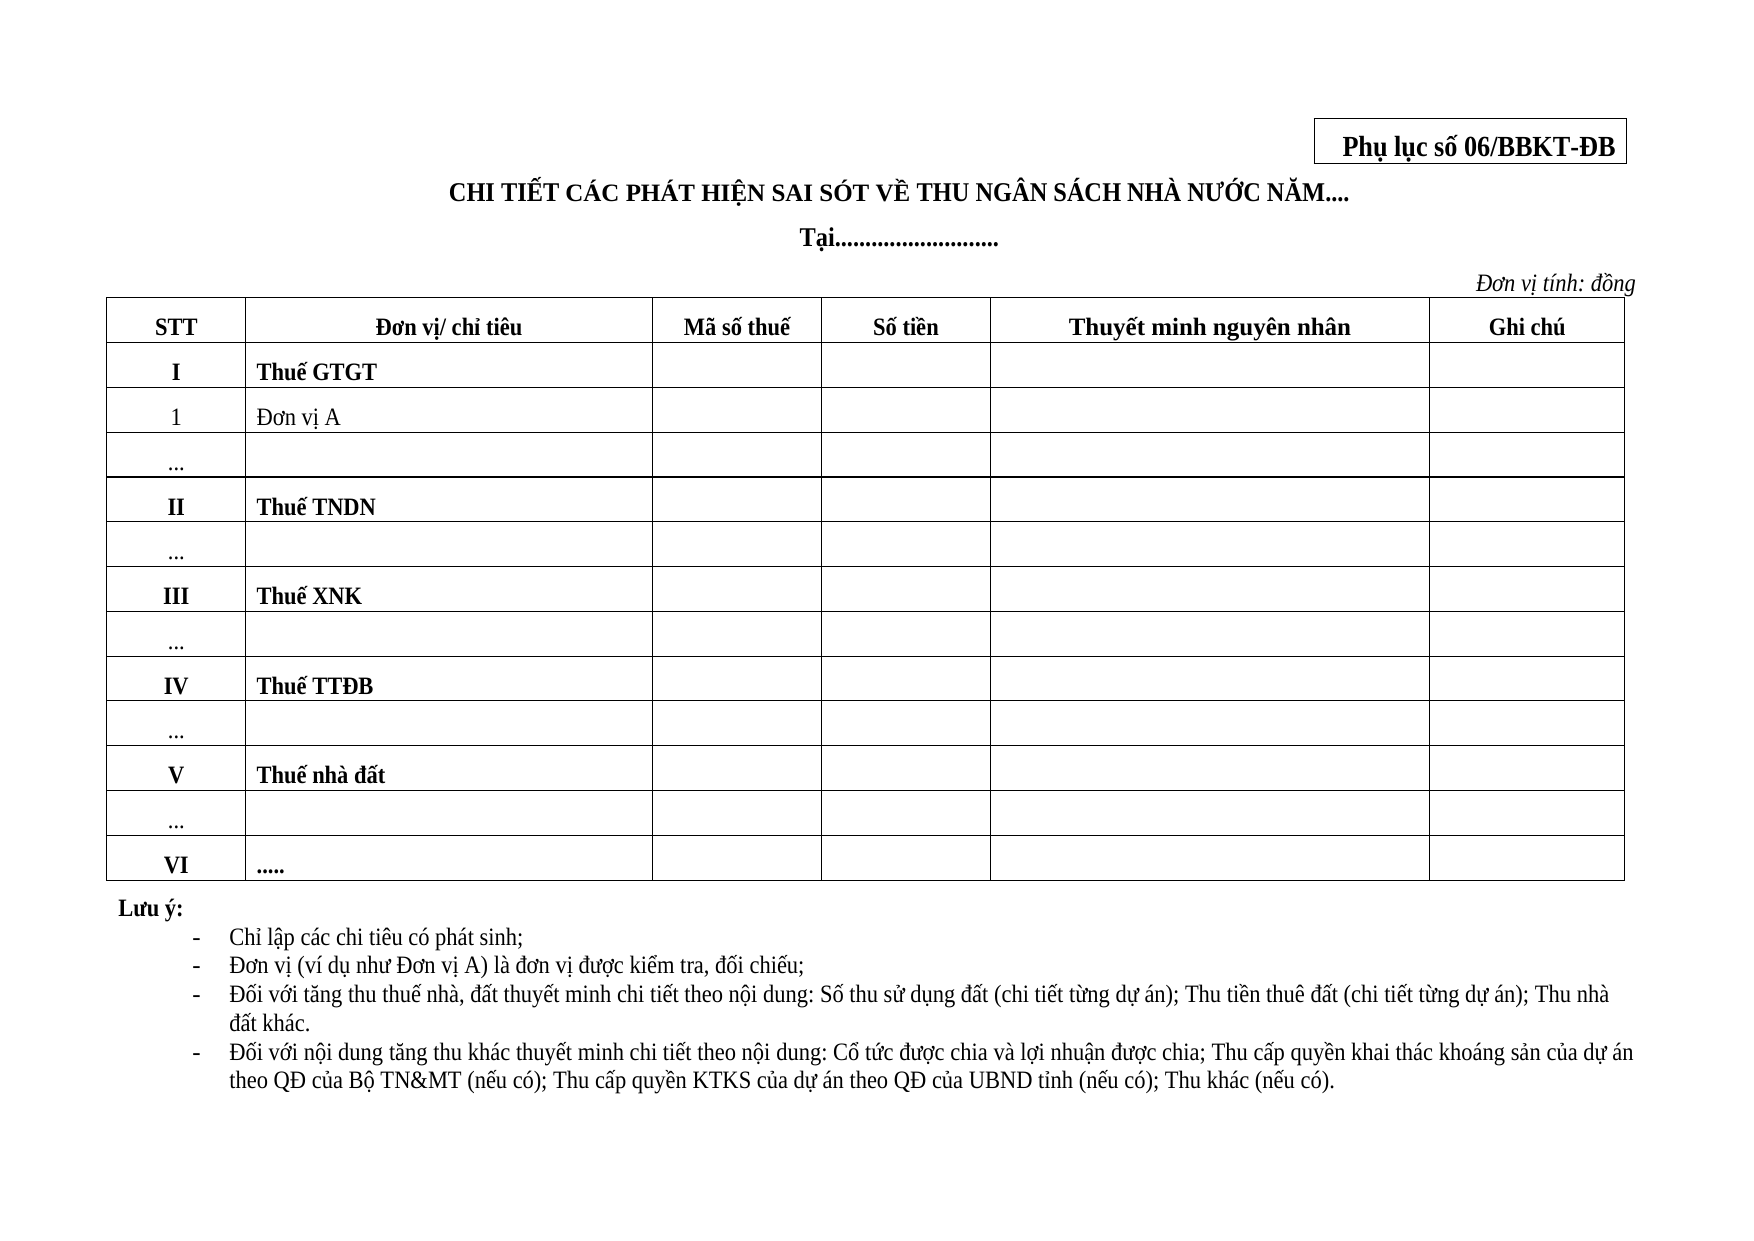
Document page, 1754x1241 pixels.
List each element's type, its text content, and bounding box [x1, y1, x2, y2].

table_cell [1430, 522, 1624, 566]
table_cell Thuế GTGT [246, 343, 652, 387]
table_cell [822, 836, 990, 879]
table_cell [822, 746, 990, 790]
table_cell [822, 567, 990, 611]
table_cell ... [107, 612, 245, 656]
table_cell [822, 791, 990, 835]
table_cell [991, 791, 1429, 835]
table_cell [653, 657, 821, 700]
table_cell III [107, 567, 245, 611]
table_cell [991, 657, 1429, 700]
text Tại........................... [118, 220, 1636, 253]
table_cell [246, 522, 652, 566]
table_cell [246, 701, 652, 745]
table_cell [653, 612, 821, 656]
table_cell [246, 433, 652, 476]
list Đơn vị (ví dụ như Đơn vị A) là đơn vị được kiểm tra, đối chiếu; [192, 951, 1636, 979]
table_header Mã số thuế [653, 298, 821, 342]
table_cell [653, 791, 821, 835]
table_header Phụ lục số 06/BBKT-ĐB [1315, 119, 1626, 163]
table_cell [991, 433, 1429, 476]
table_cell [822, 657, 990, 700]
table_cell V [107, 746, 245, 790]
table_cell [1430, 567, 1624, 611]
table_cell [653, 388, 821, 432]
table_cell [653, 701, 821, 745]
list Chỉ lập các chi tiêu có phát sinh; [192, 922, 1636, 951]
table_cell Đơn vị A [246, 388, 652, 432]
table_cell [991, 388, 1429, 432]
table_cell Thuế XNK [246, 567, 652, 611]
table_cell Thuế TNDN [246, 478, 652, 521]
table_cell [653, 746, 821, 790]
table_cell [991, 746, 1429, 790]
table_cell [991, 701, 1429, 745]
list Đối với nội dung tăng thu khác thuyết minh chi tiết theo nội dung: Cổ tức được chia và lợi nhuận được chia; Thu cấp quyền khai thác khoáng sản của dự án theo QĐ của Bộ TN&MT (nếu có); Thu cấp quyền KTKS của dự án theo QĐ của UBND tỉnh (nếu có); Thu khác (nếu có). [192, 1037, 1636, 1094]
table_cell Thuế TTĐB [246, 657, 652, 700]
table_cell ..... [246, 836, 652, 879]
table_cell [991, 522, 1429, 566]
table_cell [991, 567, 1429, 611]
text Đơn vị tính: đồng [118, 266, 1636, 297]
table_cell [822, 522, 990, 566]
table_cell IV [107, 657, 245, 700]
table_cell ... [107, 791, 245, 835]
table_cell [991, 478, 1429, 521]
table_cell [1430, 746, 1624, 790]
table_cell [1430, 433, 1624, 476]
table_cell [822, 343, 990, 387]
table_cell ... [107, 522, 245, 566]
table_cell [653, 522, 821, 566]
table_cell [822, 612, 990, 656]
table_cell [1430, 701, 1624, 745]
table_cell [991, 343, 1429, 387]
table_header Ghi chú [1430, 298, 1624, 342]
table_cell [1430, 388, 1624, 432]
table_cell I [107, 343, 245, 387]
table_cell [991, 612, 1429, 656]
table_cell [822, 433, 990, 476]
table_cell 1 [107, 388, 245, 432]
table_header Số tiền [822, 298, 990, 342]
table_cell II [107, 478, 245, 521]
table_cell [653, 836, 821, 879]
table_cell [246, 791, 652, 835]
table_header Đơn vị/ chỉ tiêu [246, 298, 652, 342]
table_cell [653, 433, 821, 476]
table_header Thuyết minh nguyên nhân [991, 298, 1429, 342]
table_cell [1430, 657, 1624, 700]
table_cell [822, 388, 990, 432]
table_cell Thuế nhà đất [246, 746, 652, 790]
table_cell [653, 343, 821, 387]
table_cell [246, 612, 652, 656]
table_cell ... [107, 701, 245, 745]
text Lưu ý: [118, 893, 1636, 922]
table_cell [1430, 478, 1624, 521]
table_cell [1430, 791, 1624, 835]
table_cell ... [107, 433, 245, 476]
table_cell VI [107, 836, 245, 879]
table_cell [653, 478, 821, 521]
table_cell [1430, 836, 1624, 879]
list Đối với tăng thu thuế nhà, đất thuyết minh chi tiết theo nội dung: Số thu sử dụng đất (chi tiết từng dự án); Thu tiền thuê đất (chi tiết từng dự án); Thu nhà đất khác. [192, 979, 1636, 1037]
text CHI TIẾT CÁC PHÁT HIỆN SAI SÓT VỀ THU NGÂN SÁCH NHÀ NƯỚC NĂM.... [118, 176, 1636, 208]
table_cell [1430, 612, 1624, 656]
table_cell [822, 701, 990, 745]
table_cell [991, 836, 1429, 879]
table_cell [822, 478, 990, 521]
table_cell [1430, 343, 1624, 387]
table_header STT [107, 298, 245, 342]
table_cell [653, 567, 821, 611]
